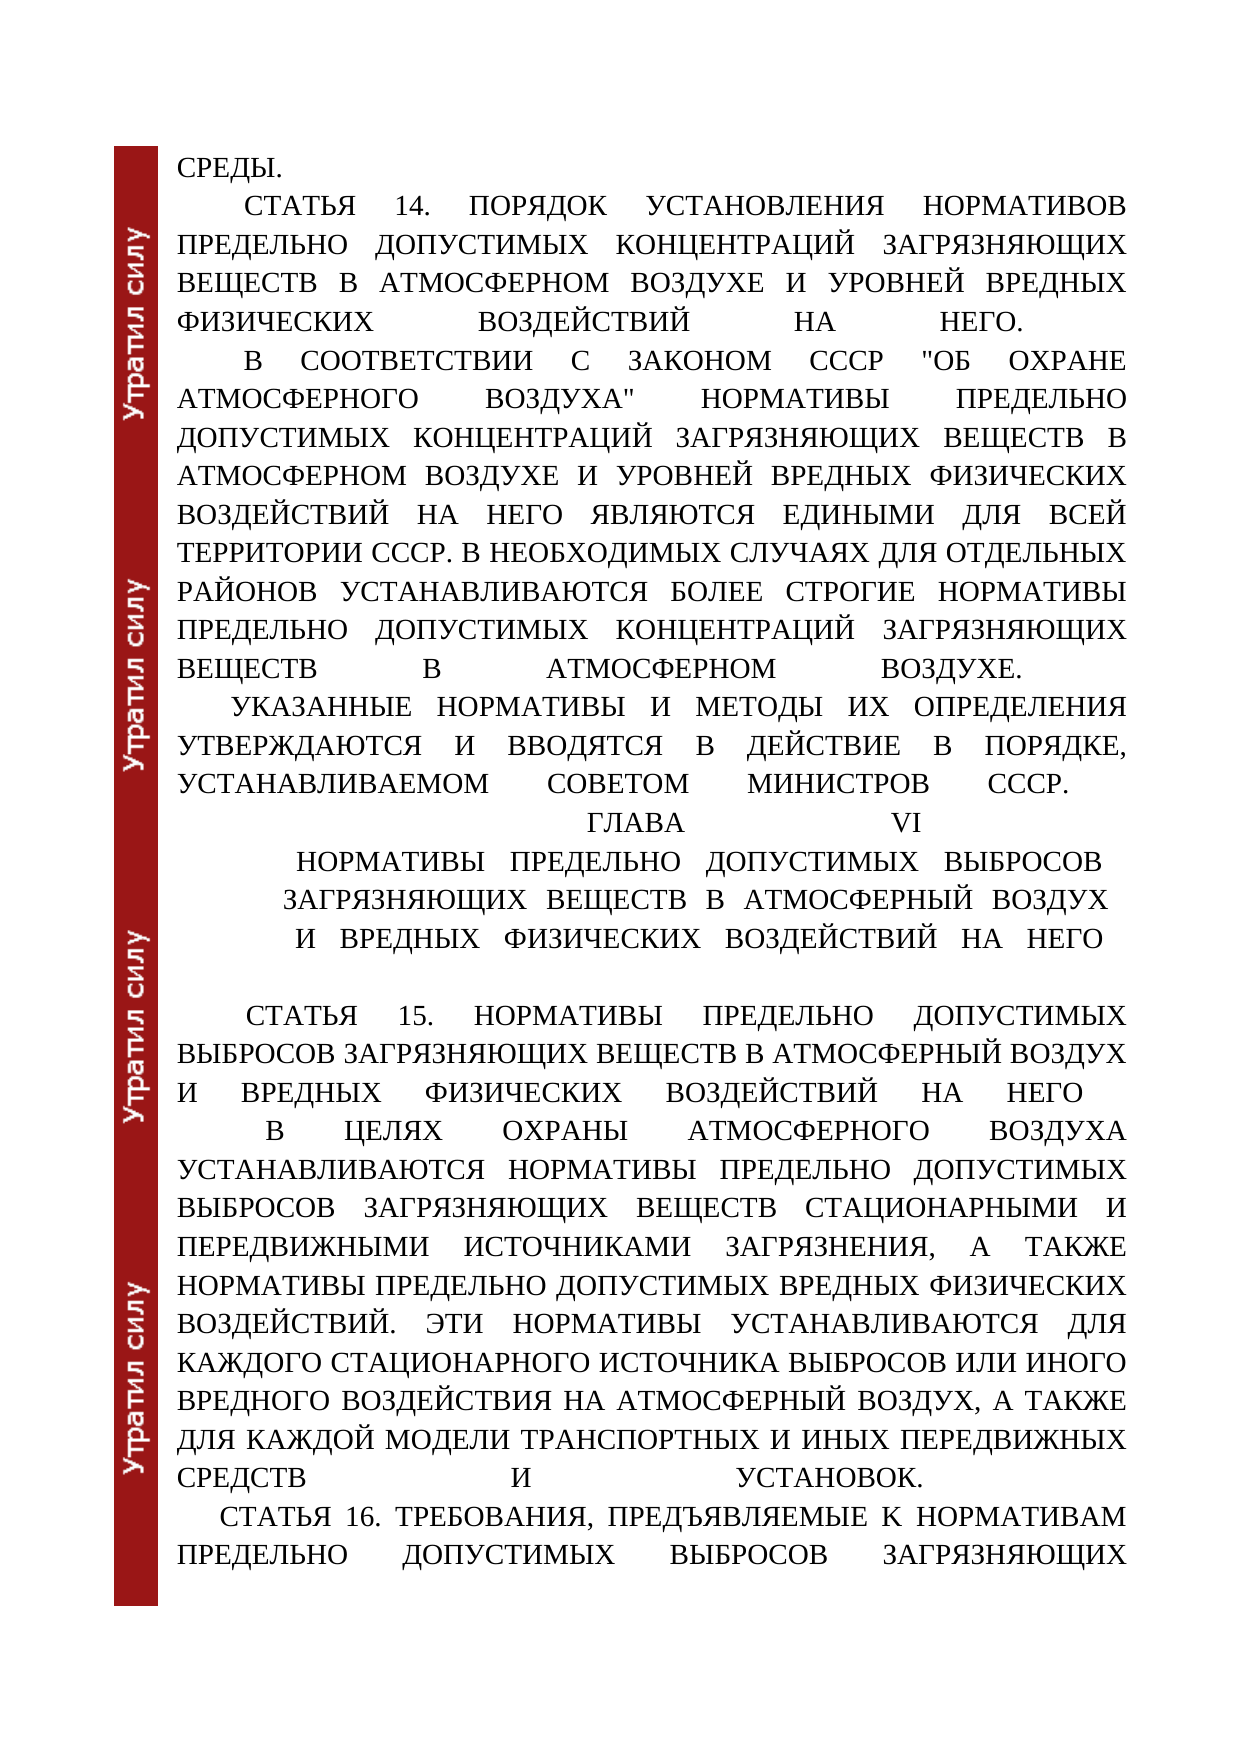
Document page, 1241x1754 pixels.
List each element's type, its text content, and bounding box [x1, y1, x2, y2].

picture [114, 1571, 158, 1606]
picture [114, 146, 158, 150]
